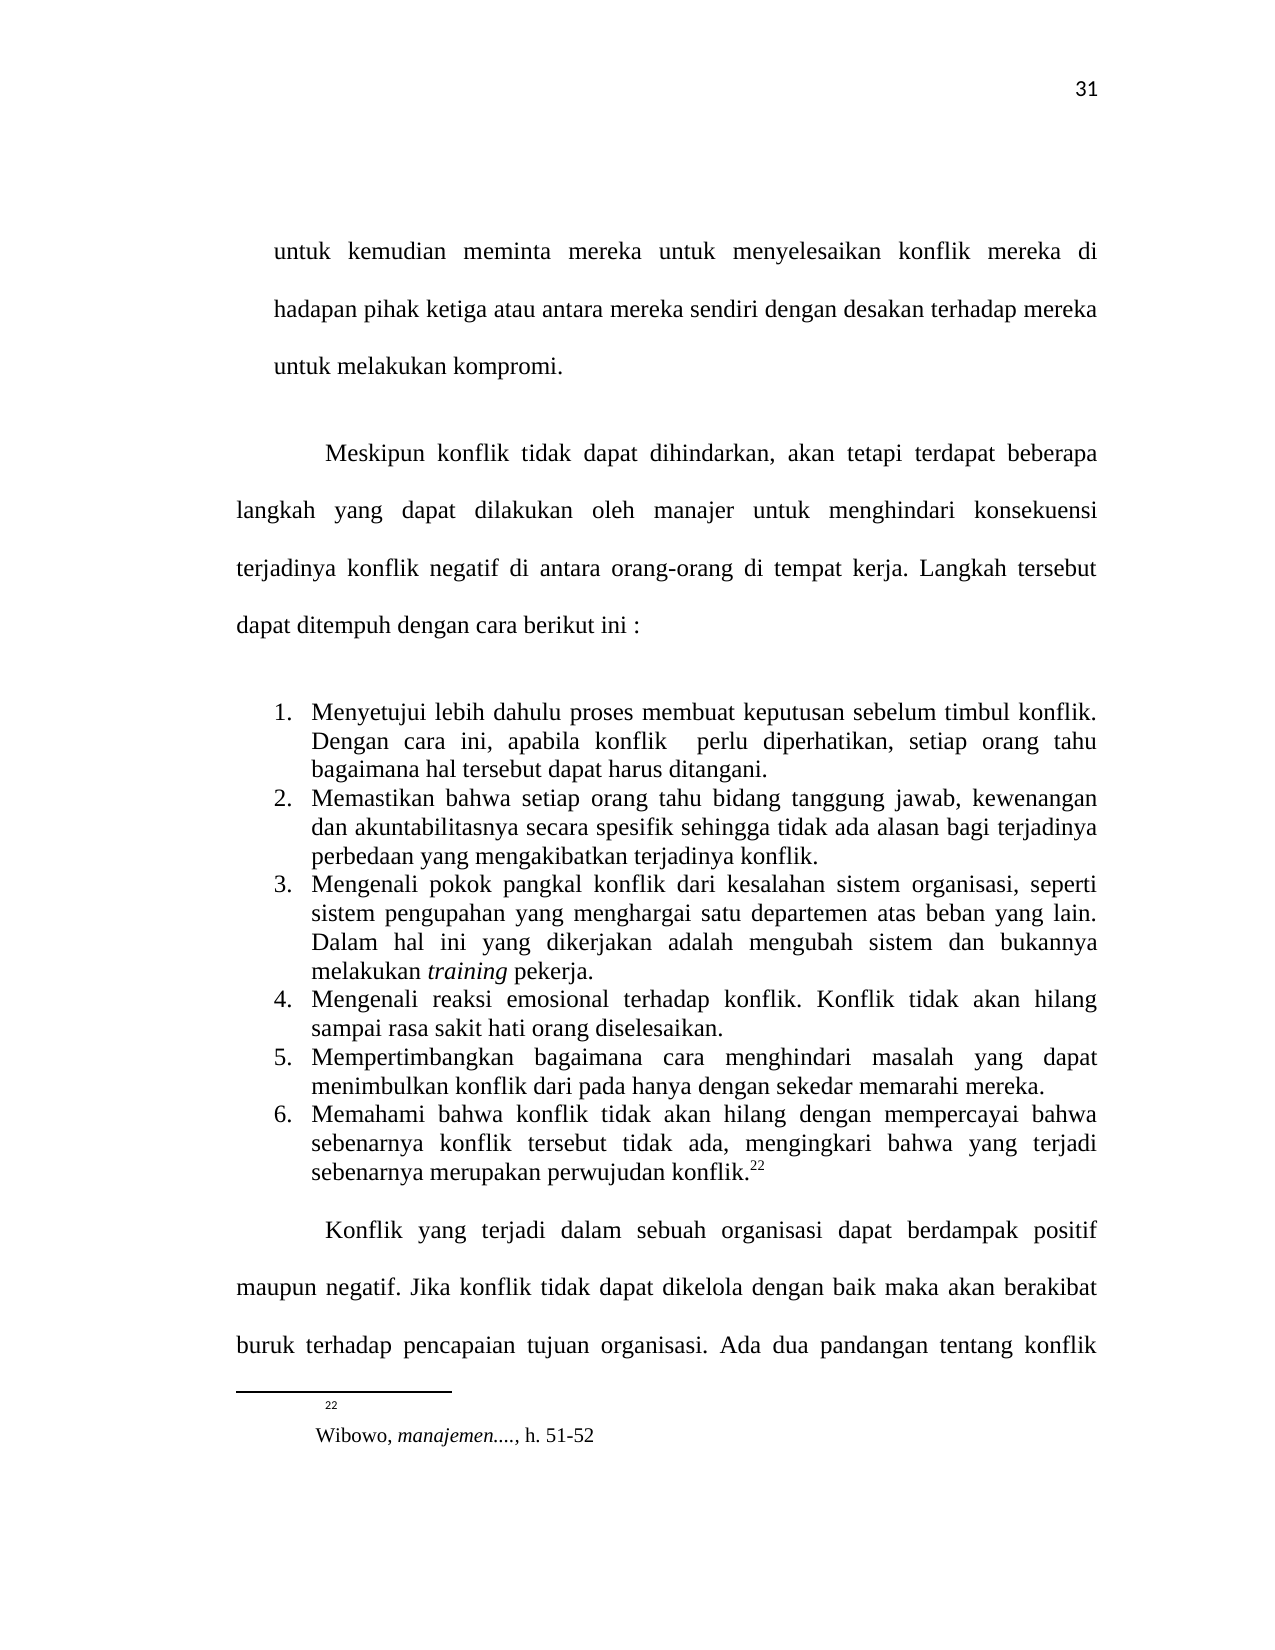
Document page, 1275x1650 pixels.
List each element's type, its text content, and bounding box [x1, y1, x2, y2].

list Menyetujui lebih dahulu proses membuat keputusan sebelum timbul konflik. Dengan cara ini, apabila konflik perlu diperhatikan, setiap orang tahu bagaimana hal tersebut dapat harus ditangani. [274, 697, 1098, 783]
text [236, 1215, 1098, 1359]
list Memahami bahwa konflik tidak akan hilang dengan mempercayai bahwa sebenarnya konflik tersebut tidak ada, mengingkari bahwa yang terjadi sebenarnya merupakan perwujudan konflik. [274, 1099, 1098, 1186]
list Mempertimbangkan bagaimana cara menghindari masalah yang dapat menimbulkan konflik dari pada hanya dengan sekedar memarahi mereka. [274, 1042, 1098, 1099]
list Mengenali reaksi emosional terhadap konflik. Konflik tidak akan hilang sampai rasa sakit hati orang diselesaikan. [274, 984, 1098, 1042]
list Memastikan bahwa setiap orang tahu bidang tanggung jawab, kewenangan dan akuntabilitasnya secara spesifik sehingga tidak ada alasan bagi terjadinya perbedaan yang mengakibatkan terjadinya konflik. [274, 783, 1098, 869]
list Mengenali pokok pangkal konflik dari kesalahan sistem organisasi, seperti sistem pengupahan yang menghargai satu departemen atas beban yang lain. Dalam hal ini yang dikerjakan adalah mengubah sistem dan bukannya melakukan training pekerja. [274, 869, 1098, 984]
text Meskipun konflik tidak dapat dihindarkan, akan tetapi terdapat beberapa langkah yang dapat dilakukan oleh manajer untuk menghindari konsekuensi terjadinya konflik negatif di antara orang-orang di tempat kerja. Langkah tersebut dapat ditempuh dengan cara berikut ini : [236, 438, 1098, 639]
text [274, 236, 1098, 380]
